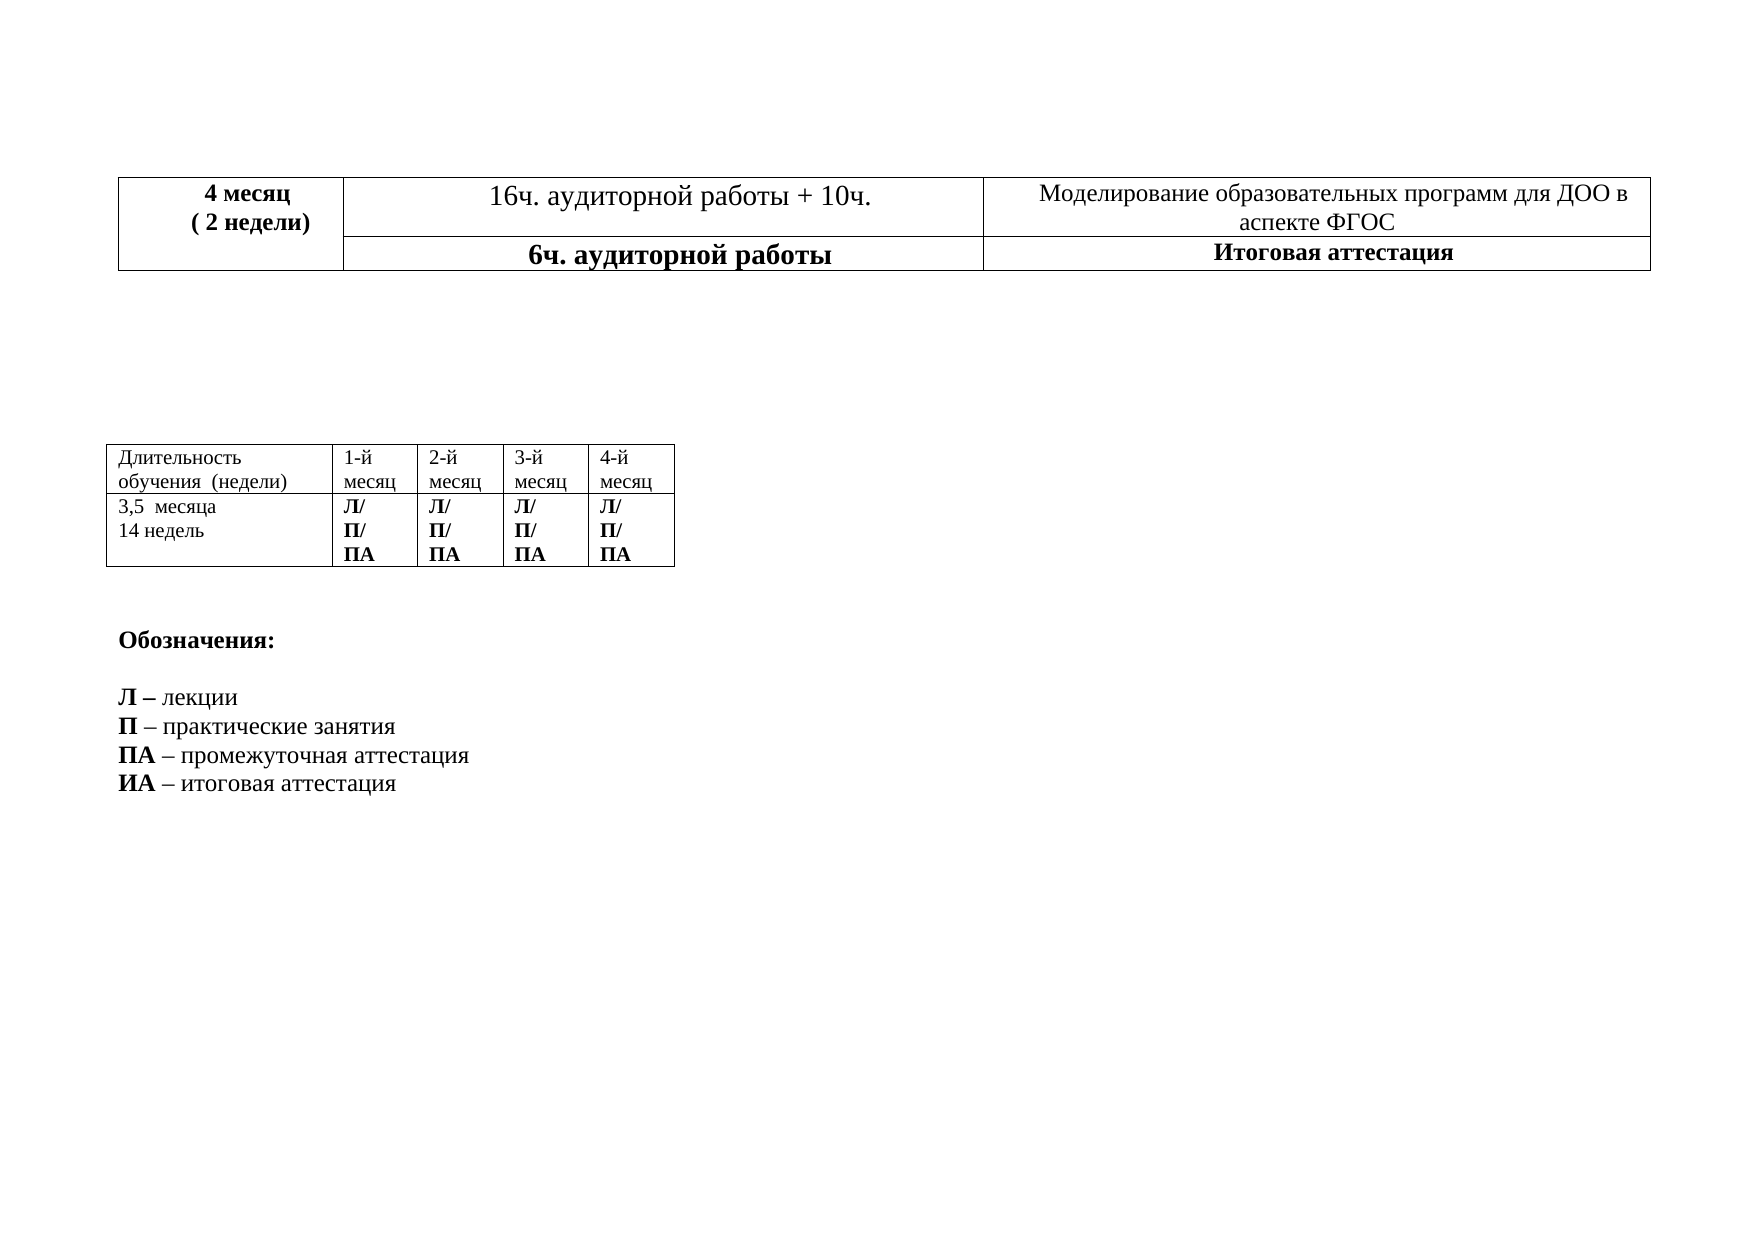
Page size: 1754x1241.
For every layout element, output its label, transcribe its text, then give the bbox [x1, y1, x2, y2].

table_header 4-й месяц [589, 445, 674, 493]
table_cell Итоговая аттестация [984, 237, 1650, 270]
table_header 3-й месяц [504, 445, 588, 493]
table_cell 3,5 месяца 14 недель [107, 494, 332, 566]
table_cell Моделирование образовательных программ для ДОО в аспекте ФГОС [984, 178, 1650, 236]
table_cell 6ч. аудиторной работы [344, 237, 983, 270]
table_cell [344, 178, 983, 236]
table_header 2-й месяц [418, 445, 503, 493]
text ИА – итоговая аттестация [118, 768, 1636, 797]
table_header 1-й месяц [333, 445, 417, 493]
table_header Длительность обучения (недели) [107, 445, 332, 493]
text Обозначения: [118, 625, 1636, 653]
table_cell Л/ П/ ПА [589, 494, 674, 566]
text ПА – промежуточная аттестация [118, 740, 1636, 768]
text Л – лекции [118, 682, 1636, 711]
table_cell Л/ П/ ПА [333, 494, 417, 566]
table_cell Л/ П/ ПА [418, 494, 503, 566]
text П – практические занятия [118, 711, 1636, 740]
table_cell Л/ П/ ПА [504, 494, 588, 566]
